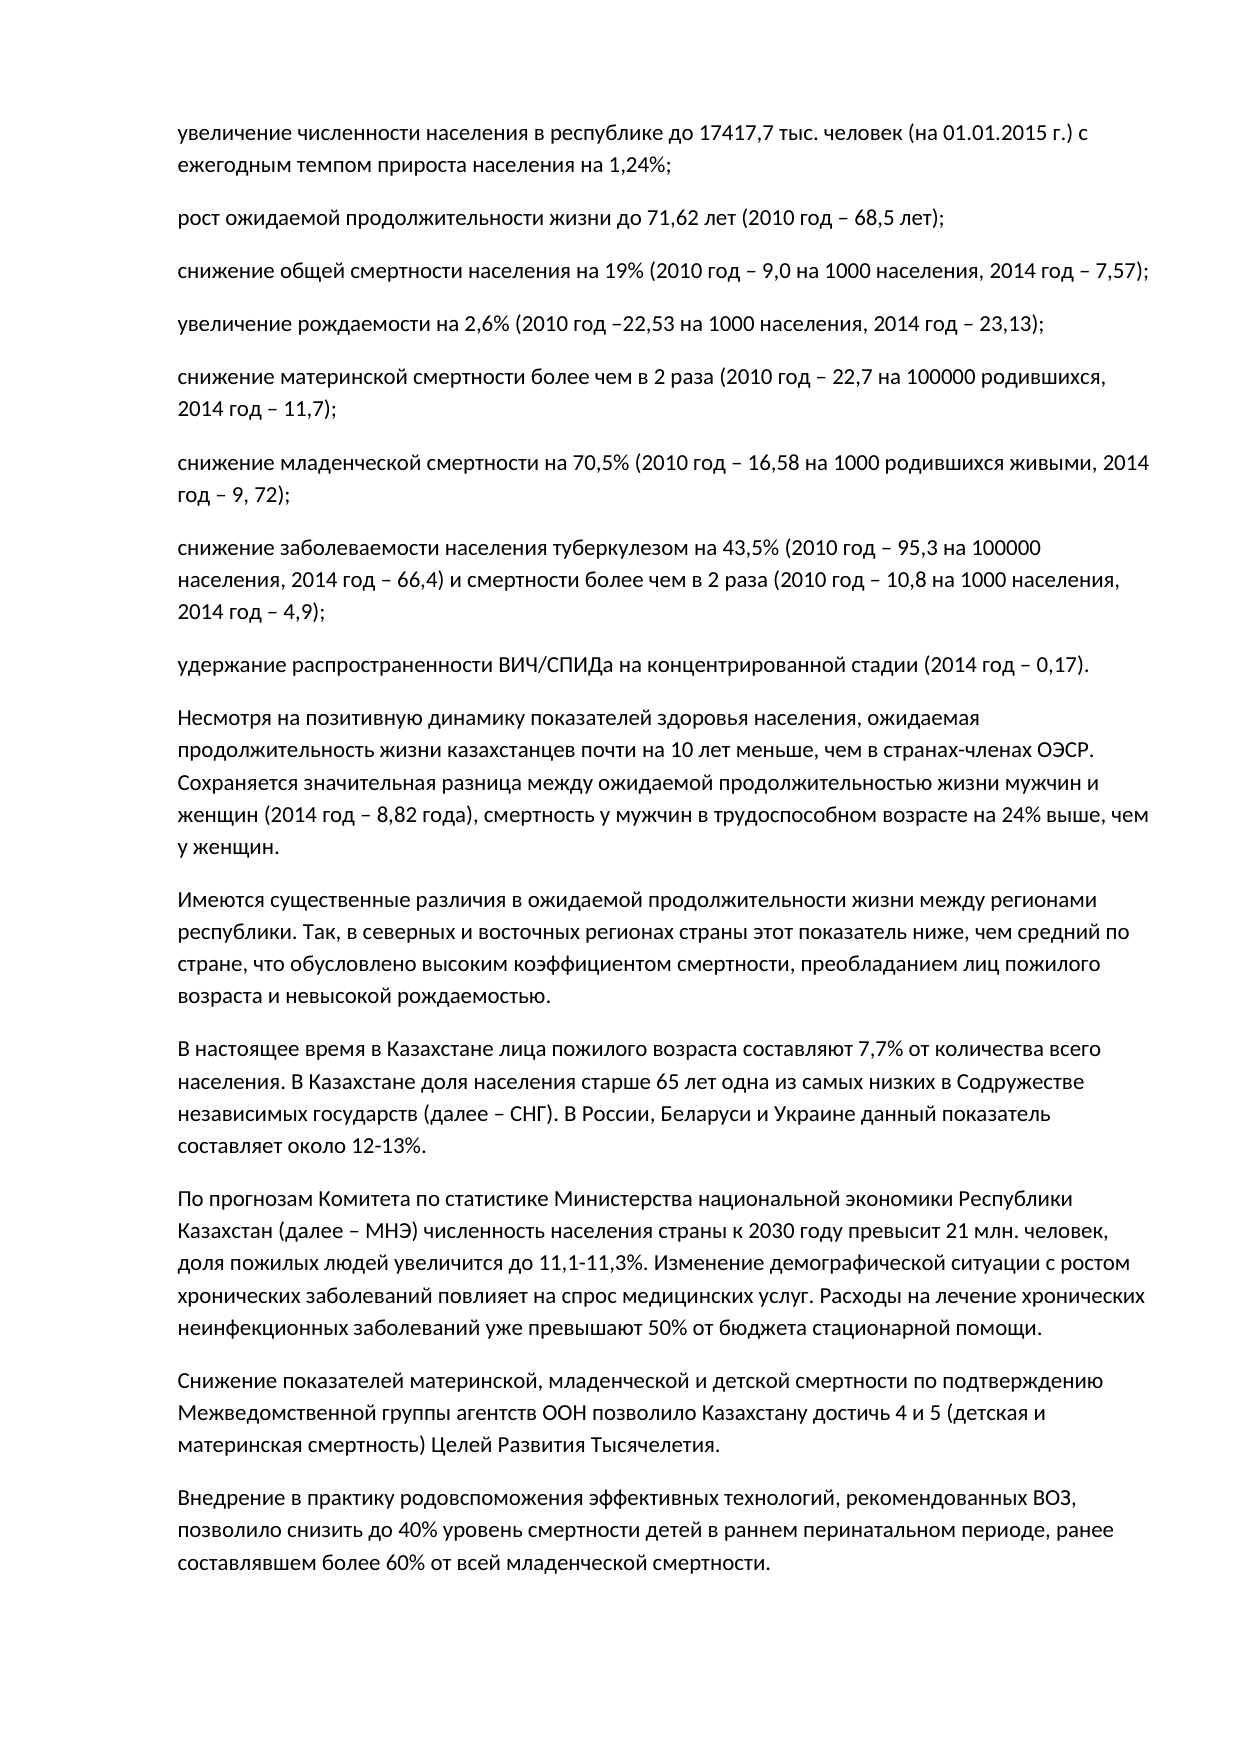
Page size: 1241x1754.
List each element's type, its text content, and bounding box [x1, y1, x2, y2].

text По прогнозам Комитета по статистике Министерства национальной экономики Республики Казахстан (далее – МНЭ) численность населения страны к 2030 году превысит 21 млн. человек, доля пожилых людей увеличится до 11,1-11,3%. Изменение демографической ситуации с ростом хронических заболеваний повлияет на спрос медицинских услуг. Расходы на лечение хронических неинфекционных заболеваний уже превышают 50% от бюджета стационарной помощи. [177, 1184, 1152, 1341]
text Имеются существенные различия в ожидаемой продолжительности жизни между регионами республики. Так, в северных и восточных регионах страны этот показатель ниже, чем средний по стране, что обусловлено высоким коэффициентом смертности, преобладанием лиц пожилого возраста и невысокой рождаемостью. [177, 885, 1152, 1009]
text Несмотря на позитивную динамику показателей здоровья населения, ожидаемая продолжительность жизни казахстанцев почти на 10 лет меньше, чем в странах-членах ОЭСР. Сохраняется значительная разница между ожидаемой продолжительностью жизни мужчин и женщин (2014 год – 8,82 года), смертность у мужчин в трудоспособном возрасте на 24% выше, чем у женщин. [177, 703, 1152, 860]
text снижение материнской смертности более чем в 2 раза (2010 год – 22,7 на 100000 родившихся, 2014 год – 11,7); [177, 362, 1152, 423]
text рост ожидаемой продолжительности жизни до 71,62 лет (2010 год – 68,5 лет); [177, 203, 1152, 231]
text увеличение рождаемости на 2,6% (2010 год –22,53 на 1000 населения, 2014 год – 23,13); [177, 309, 1152, 337]
text Внедрение в практику родовспоможения эффективных технологий, рекомендованных ВОЗ, позволило снизить до 40% уровень смертности детей в раннем перинатальном периоде, ранее составлявшем более 60% от всей младенческой смертности. [177, 1483, 1152, 1576]
text снижение общей смертности населения на 19% (2010 год – 9,0 на 1000 населения, 2014 год – 7,57); [177, 256, 1152, 284]
text В настоящее время в Казахстане лица пожилого возраста составляют 7,7% от количества всего населения. В Казахстане доля населения старше 65 лет одна из самых низких в Содружестве независимых государств (далее – СНГ). В России, Беларуси и Украине данный показатель составляет около 12-13%. [177, 1034, 1152, 1159]
text снижение младенческой смертности на 70,5% (2010 год – 16,58 на 1000 родившихся живыми, 2014 год – 9, 72); [177, 448, 1152, 508]
text увеличение численности населения в республике до 17417,7 тыс. человек (на 01.01.2015 г.) с ежегодным темпом прироста населения на 1,24%; [177, 118, 1152, 178]
text снижение заболеваемости населения туберкулезом на 43,5% (2010 год – 95,3 на 100000 населения, 2014 год – 66,4) и смертности более чем в 2 раза (2010 год – 10,8 на 1000 населения, 2014 год – 4,9); [177, 533, 1152, 625]
text удержание распространенности ВИЧ/СПИДа на концентрированной стадии (2014 год – 0,17). [177, 650, 1152, 678]
text Снижение показателей материнской, младенческой и детской смертности по подтверждению Межведомственной группы агентств ООН позволило Казахстану достичь 4 и 5 (детская и материнская смертность) Целей Развития Тысячелетия. [177, 1366, 1152, 1458]
